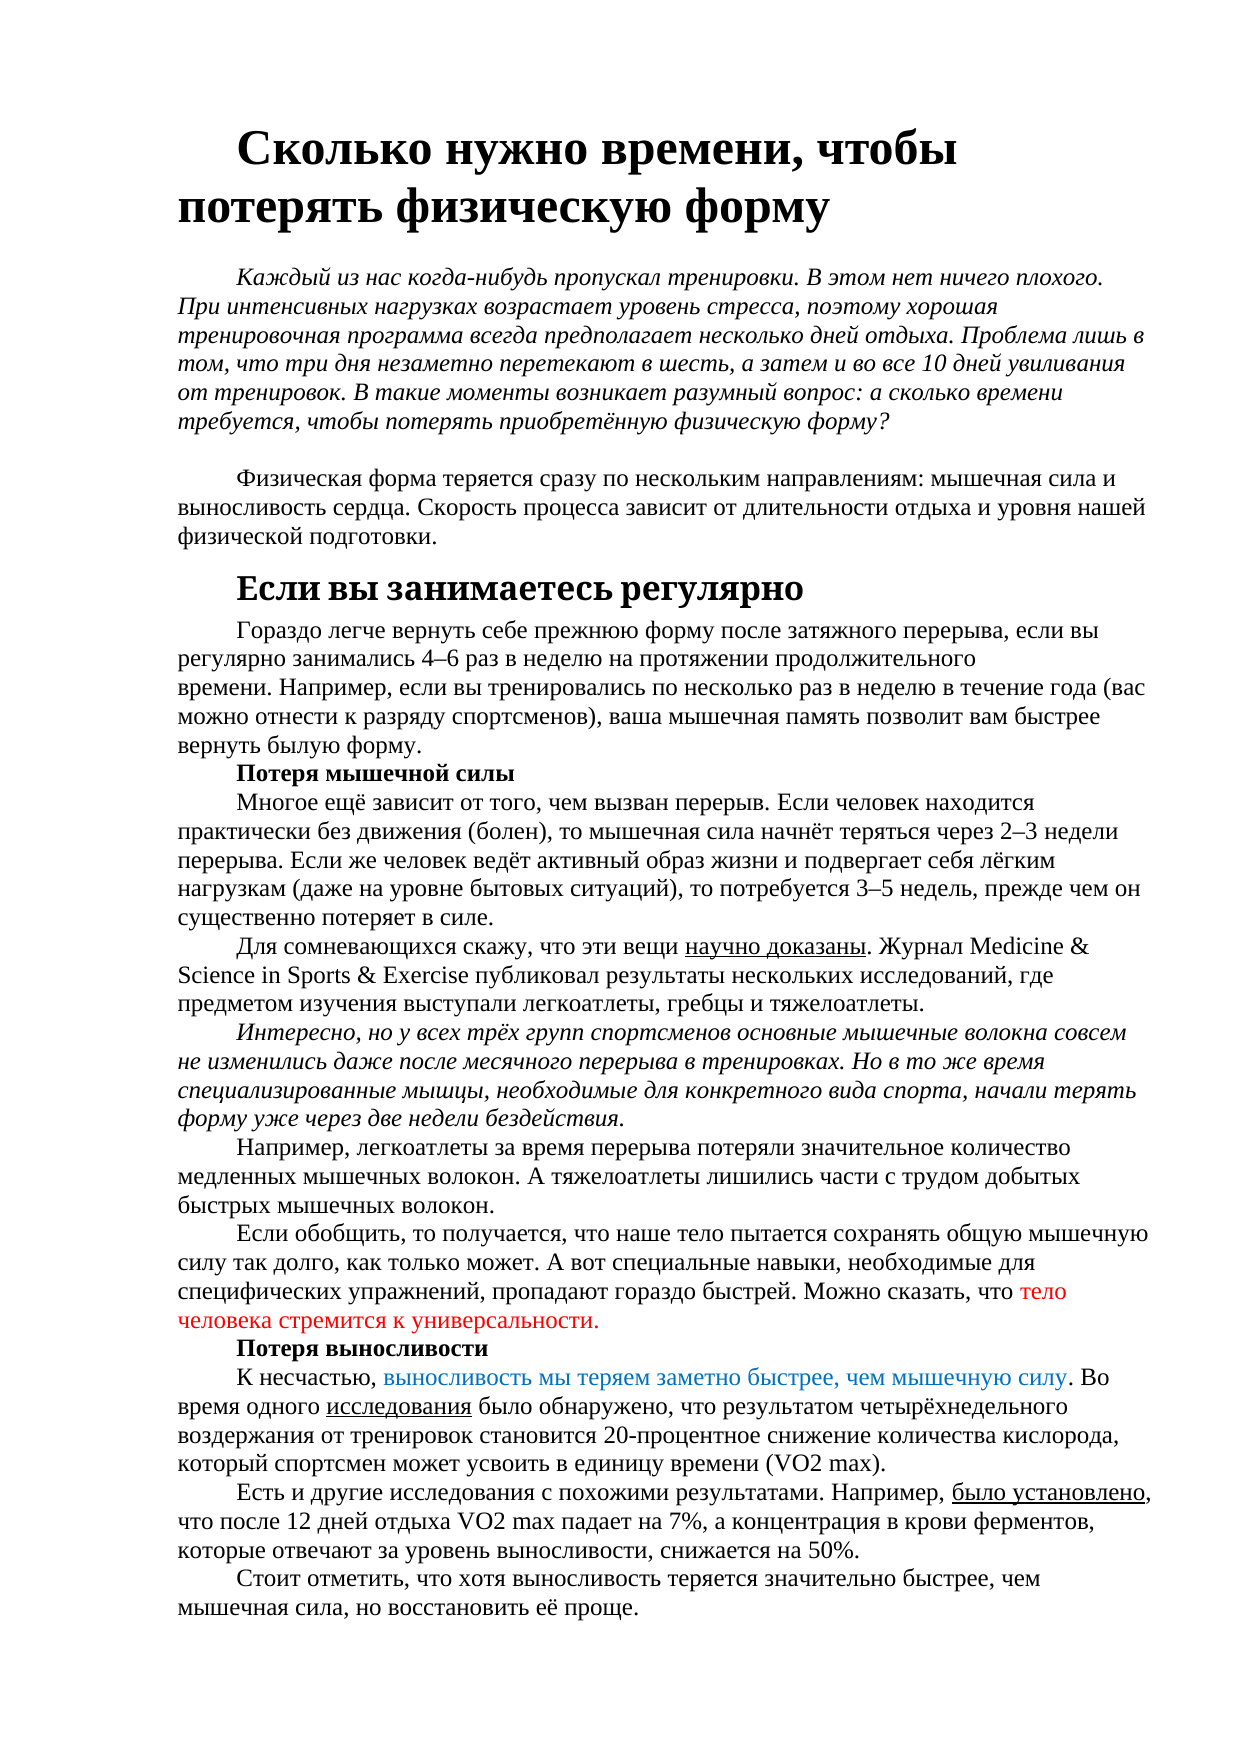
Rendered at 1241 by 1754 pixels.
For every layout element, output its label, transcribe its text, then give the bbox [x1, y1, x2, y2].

text Интересно, но у всех трёх групп спортсменов основные мышечные волокна совсем не изменились даже после месячного перерыва в тренировках. Но в то же время специализированные мышцы, необходимые для конкретного вида спорта, начали терять форму уже через две недели бездействия. [177, 1017, 1152, 1132]
text Потеря выносливости [177, 1333, 1152, 1362]
text Многое ещё зависит от того, чем вызван перерыв. Если человек находится практически без движения (болен), то мышечная сила начнёт теряться через 2–3 недели перерыва. Если же человек ведёт активный образ жизни и подвергает себя лёгким нагрузкам (даже на уровне бытовых ситуаций), то потребуется 3–5 недель, прежде чем он существенно потеряет в силе. [177, 787, 1152, 931]
subtitle Если вы занимаетесь регулярно [177, 571, 1152, 609]
text Физическая форма теряется сразу по нескольким направлениям: мышечная сила и выносливость сердца. Скорость процесса зависит от длительности отдыха и уровня нашей физической подготовки. [177, 463, 1152, 550]
text Стоит отметить, что хотя выносливость теряется значительно быстрее, чем мышечная сила, но восстановить её проще. [177, 1563, 1152, 1621]
text Например, легкоатлеты за время перерыва потеряли значительное количество медленных мышечных волокон. А тяжелоатлеты лишились части с трудом добытых быстрых мышечных волокон. [177, 1132, 1152, 1218]
text Есть и другие исследования с похожими результатами. Например, было установлено, что после 12 дней отдыха VO2 max падает на 7%, а концентрация в крови ферментов, которые отвечают за уровень выносливости, снижается на 50%. [177, 1477, 1152, 1563]
subtitle Сколько нужно времени, чтобы потерять физическую форму [177, 118, 1152, 233]
text Каждый из нас когда-нибудь пропускал тренировки. В этом нет ничего плохого. При интенсивных нагрузках возрастает уровень стресса, поэтому хорошая тренировочная программа всегда предполагает несколько дней отдыха. Проблема лишь в том, что три дня незаметно перетекают в шесть, а затем и во все 10 дней увиливания от тренировок. В такие моменты возникает разумный вопрос: а сколько времени требуется, чтобы потерять приобретённую физическую форму? [177, 262, 1152, 435]
text Для сомневающихся скажу, что эти вещи научно доказаны. Журнал Medicine & Science in Sports & Exercise публиковал результаты нескольких исследований, где предметом изучения выступали легкоатлеты, гребцы и тяжелоатлеты. [177, 931, 1152, 1017]
text К несчастью, выносливость мы теряем заметно быстрее, чем мышечную силу. Во время одного исследования было обнаружено, что результатом четырёхнедельного воздержания от тренировок становится 20-процентное снижение количества кислорода, который спортсмен может усвоить в единицу времени (VO2 maх). [177, 1362, 1152, 1477]
text Потеря мышечной силы [177, 758, 1152, 787]
text Гораздо легче вернуть себе прежнюю форму после затяжного перерыва, если вы регулярно занимались 4–6 раз в неделю на протяжении продолжительного времени. Например, если вы тренировались по несколько раз в неделю в течение года (вас можно отнести к разряду спортсменов), ваша мышечная память позволит вам быстрее вернуть былую форму. [177, 615, 1152, 758]
text Если обобщить, то получается, что наше тело пытается сохранять общую мышечную силу так долго, как только может. А вот специальные навыки, необходимые для специфических упражнений, пропадают гораздо быстрей. Можно сказать, что тело человека стремится к универсальности. [177, 1218, 1152, 1333]
